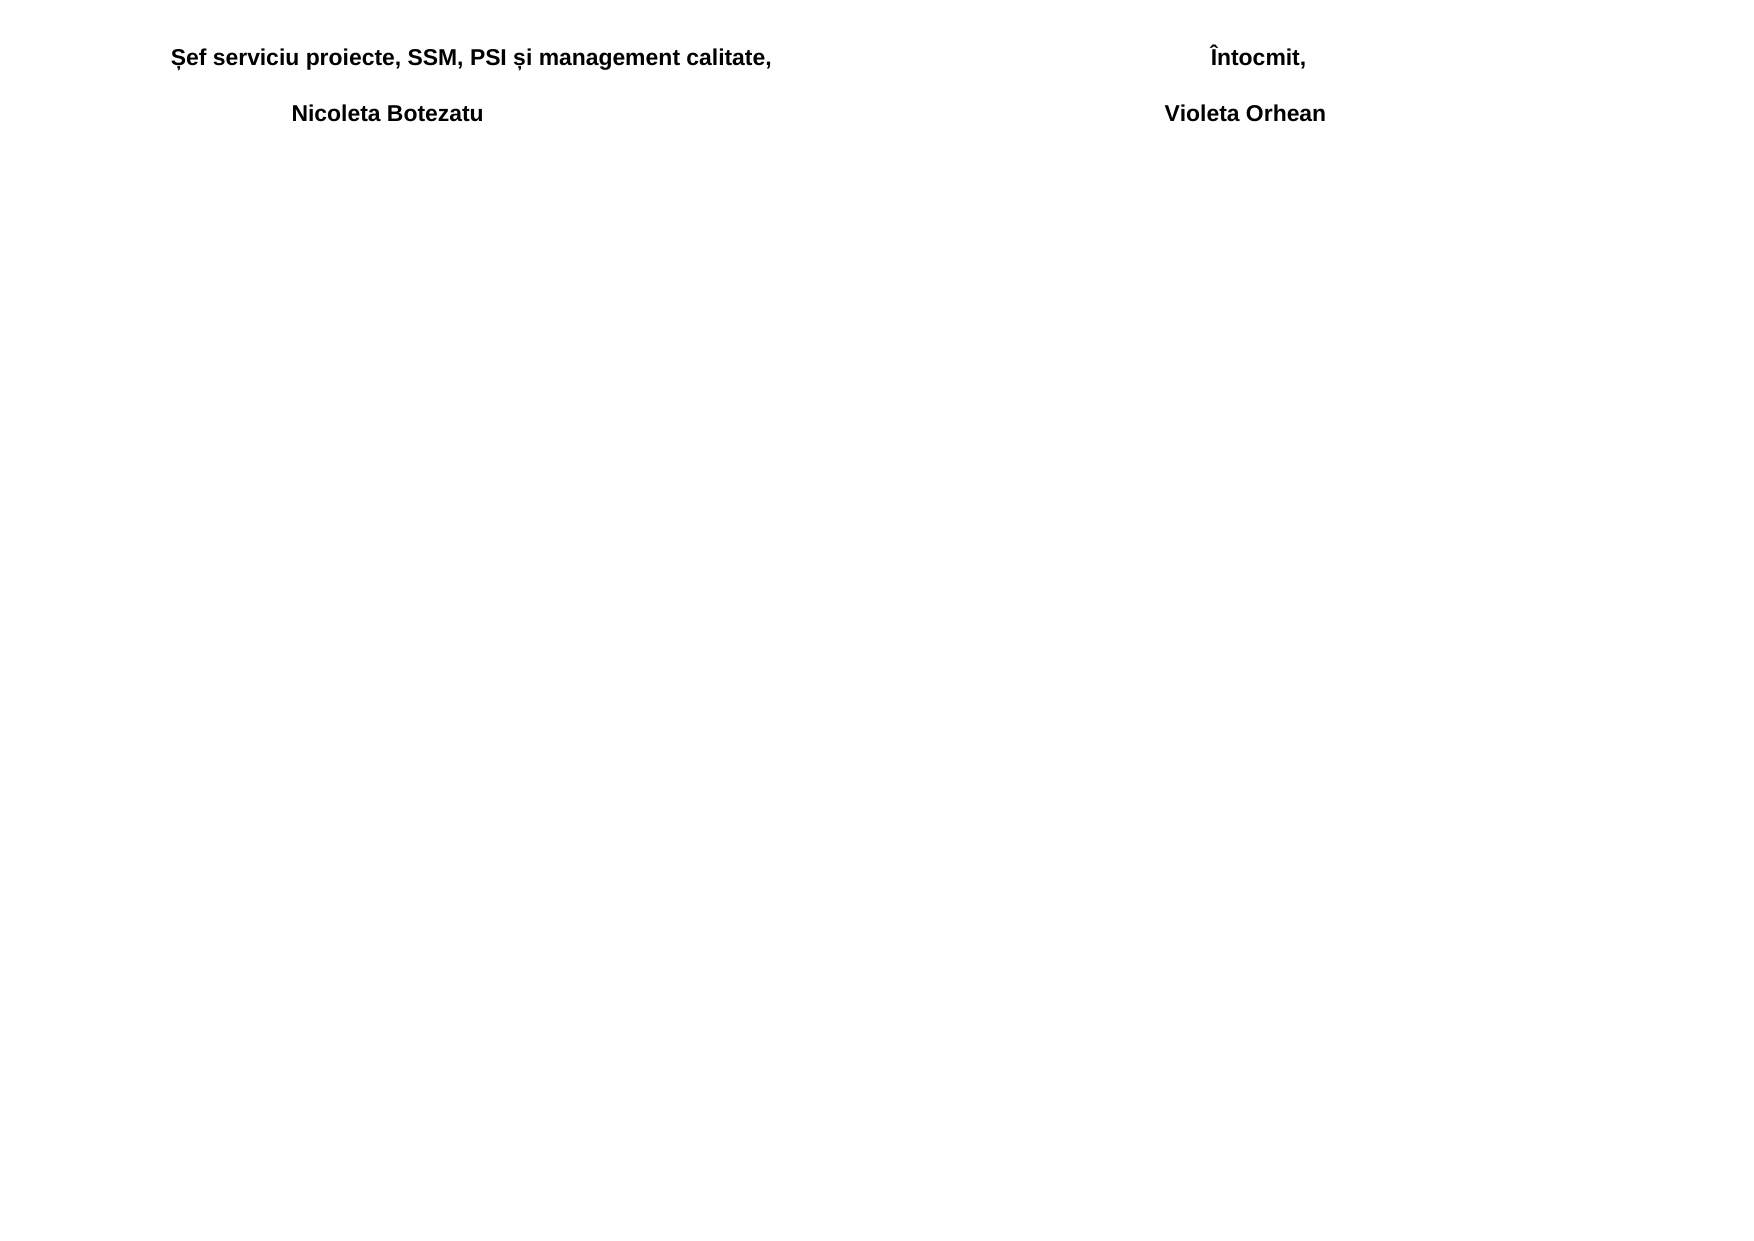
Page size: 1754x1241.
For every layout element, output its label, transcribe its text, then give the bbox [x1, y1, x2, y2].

text Șef serviciu proiecte, SSM, PSI și management calitate, Întocmit, [75, 44, 1679, 71]
text Nicoleta Botezatu Violeta Orhean [75, 99, 1679, 126]
